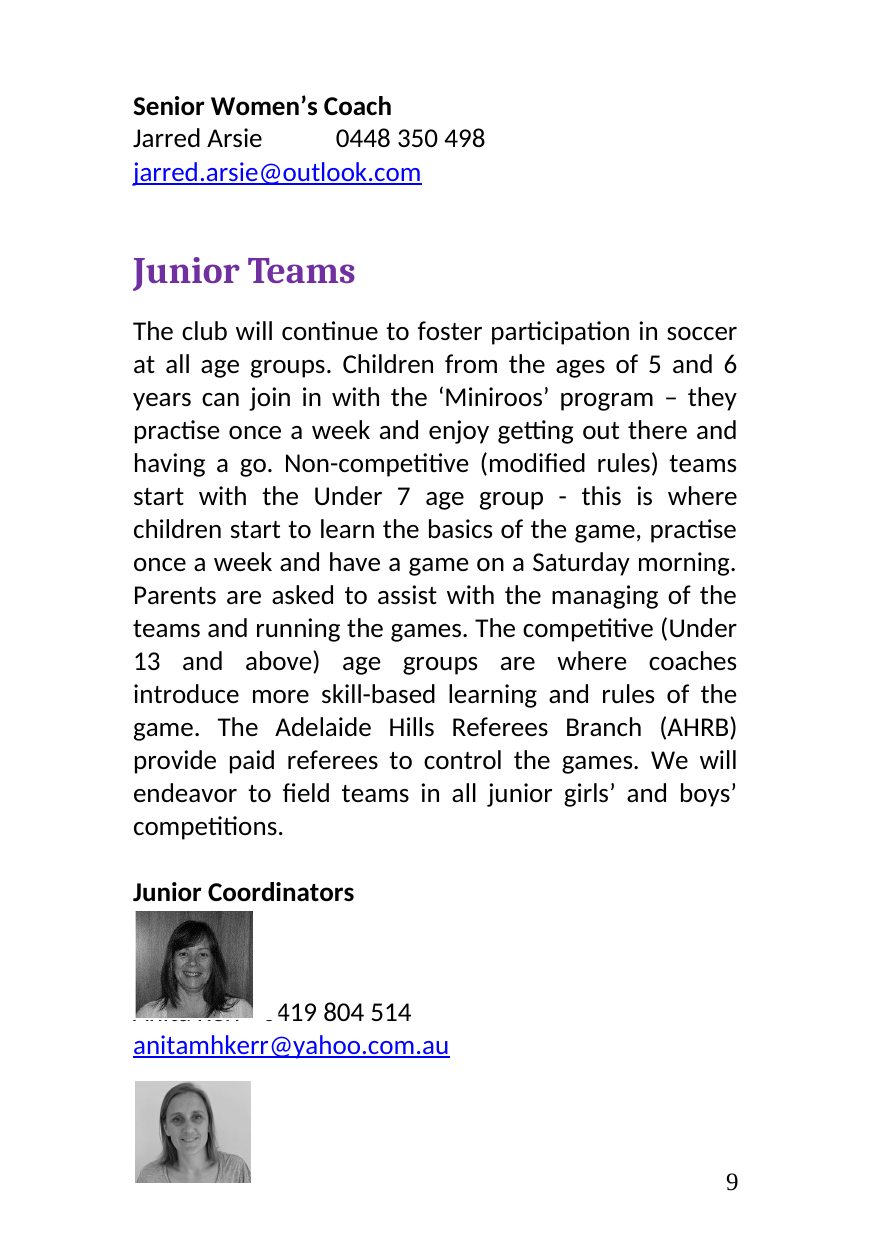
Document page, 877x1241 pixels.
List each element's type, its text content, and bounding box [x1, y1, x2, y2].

picture [135, 911, 253, 1018]
subtitle Junior Teams [133, 249, 738, 293]
text Anita Kerr 0419 804 514 [133, 995, 738, 1028]
text The club will continue to foster participation in soccer at all age groups. Children from the ages of 5 and 6 years can join in with the ‘Miniroos’ program – they practise once a week and enjoy getting out there and having a go. Non-competitive (modified rules) teams start with the Under 7 age group - this is where children start to learn the basics of the game, practise once a week and have a game on a Saturday morning. Parents are asked to assist with the managing of the teams and running the games. The competitive (Under 13 and above) age groups are where coaches introduce more skill-based learning and rules of the game. The Adelaide Hills Referees Branch (AHRB) provide paid referees to control the games. We will endeavor to field teams in all junior girls’ and boys’ competitions. [133, 314, 738, 842]
text anitamhkerr@yahoo.com.au [133, 1028, 738, 1061]
picture [135, 1081, 251, 1183]
text Jarred Arsie 0448 350 498 [133, 122, 738, 155]
text jarred.arsie@outlook.com [133, 155, 738, 188]
text Junior Coordinators [133, 876, 738, 908]
text Senior Women’s Coach [133, 89, 738, 122]
